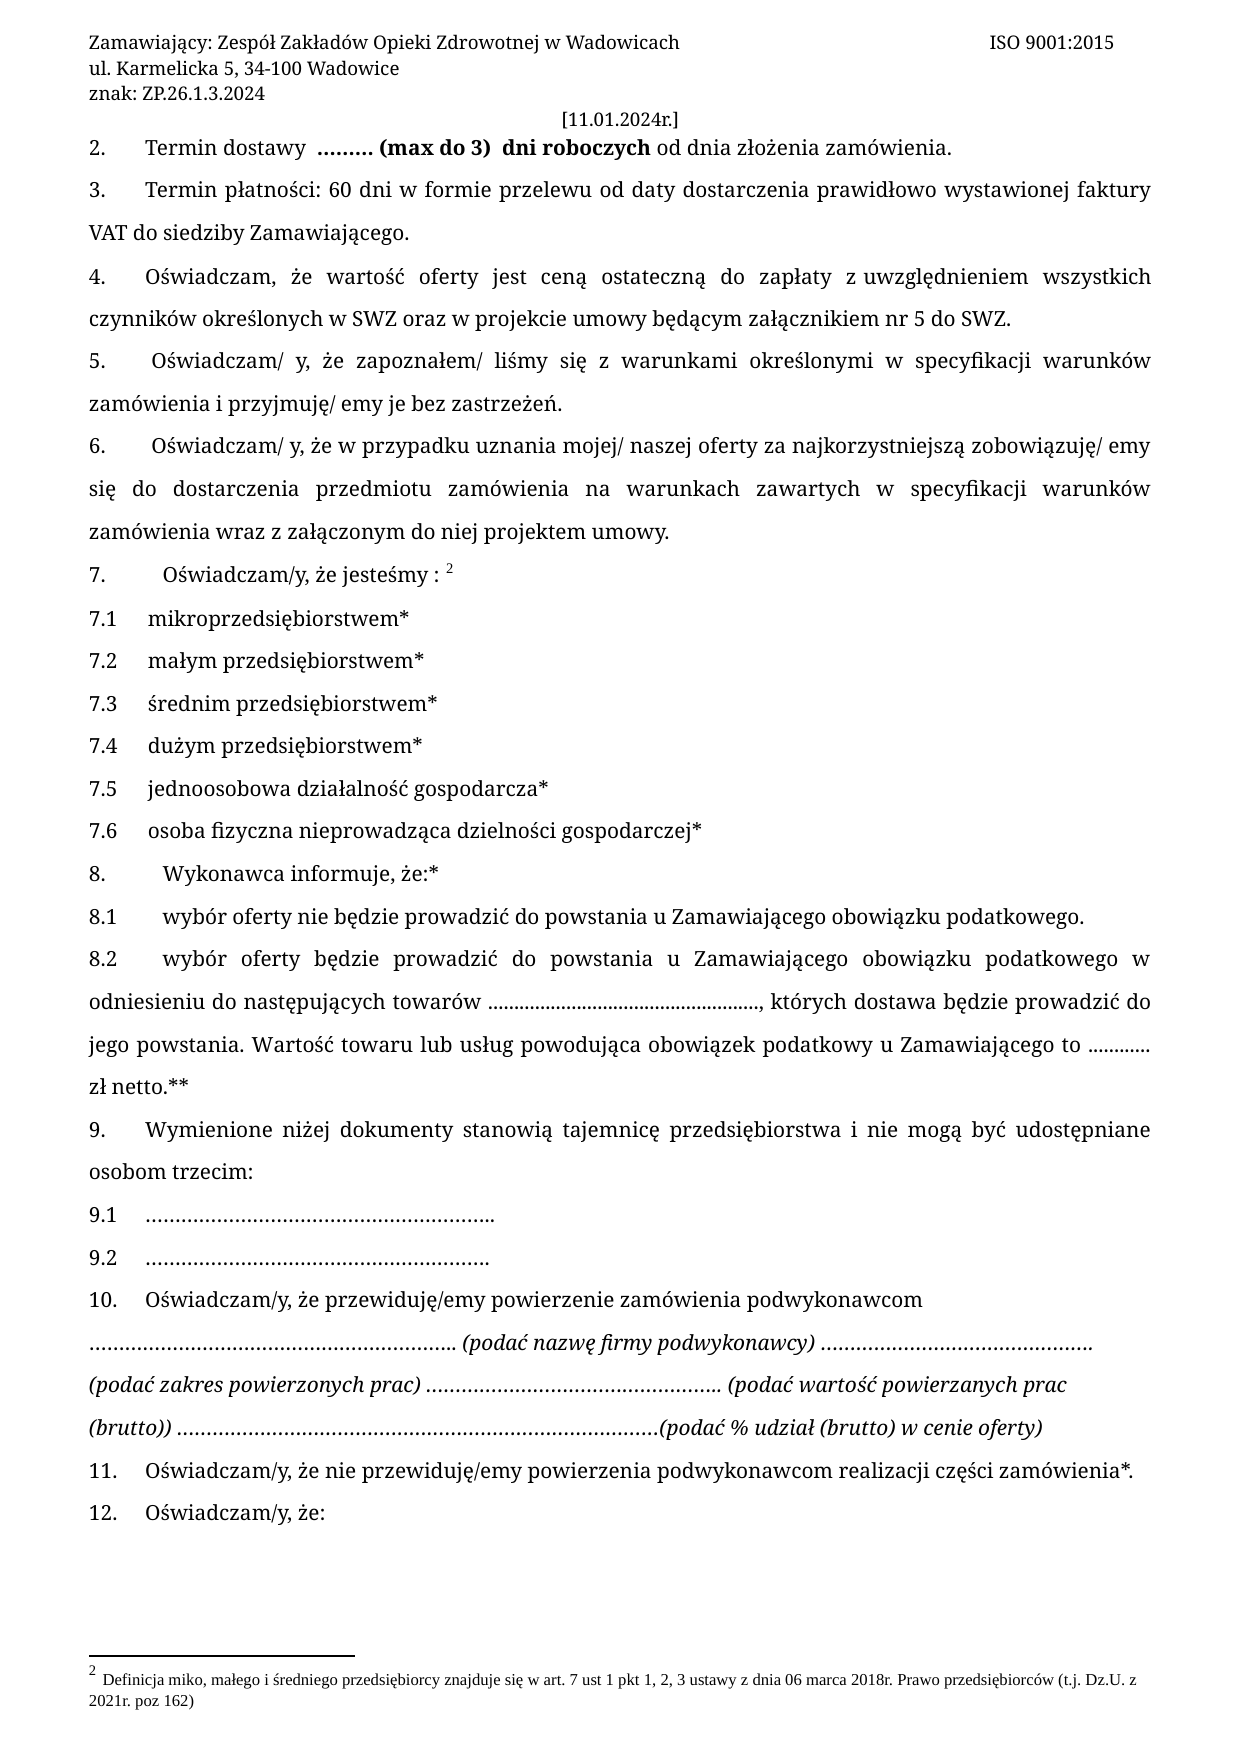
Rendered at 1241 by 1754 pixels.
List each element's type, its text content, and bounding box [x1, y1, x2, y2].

list Oświadczam/y, że przewiduję/emy powierzenie zamówienia podwykonawcom …………………………………………………….. (podać nazwę firmy podwykonawcy) ……………………………………….(podać zakres powierzonych prac) ………………………………………….. (podać wartość powierzanych prac (brutto)) ………………………………………………………………………(podać % udział (brutto) w cenie oferty) [89, 1285, 1152, 1442]
list Oświadczam, że wartość oferty jest ceną ostateczną do zapłaty z uwzględnieniem wszystkich czynników określonych w SWZ oraz w projekcie umowy będącym załącznikiem nr 5 do SWZ. [89, 262, 1152, 333]
list …………………………………………………. [89, 1243, 1152, 1271]
list Oświadczam/ y, że zapoznałem/ liśmy się z warunkami określonymi w specyfikacji warunków zamówienia i przyjmuję/ emy je bez zastrzeżeń. [89, 346, 1152, 417]
list Termin dostawy ……… (max do 3) dni roboczych od dnia złożenia zamówienia. [89, 133, 1152, 161]
list Wykonawca informuje, że:* [89, 859, 1152, 888]
list średnim przedsiębiorstwem* [89, 689, 1152, 717]
list mikroprzedsiębiorstwem* [89, 604, 1152, 632]
list jednoosobowa działalność gospodarcza* [89, 774, 1152, 802]
list osoba fizyczna nieprowadząca dzielności gospodarczej* [89, 817, 1152, 845]
list Wymienione niżej dokumenty stanowią tajemnicę przedsiębiorstwa i nie mogą być udostępniane osobom trzecim: [89, 1115, 1152, 1186]
list Oświadczam/ y, że w przypadku uznania mojej/ naszej oferty za najkorzystniejszą zobowiązuję/ emy się do dostarczenia przedmiotu zamówienia na warunkach zawartych w specyfikacji warunków zamówienia wraz z załączonym do niej projektem umowy. [89, 432, 1152, 545]
list dużym przedsiębiorstwem* [89, 731, 1152, 760]
list Termin płatności: 60 dni w formie przelewu od daty dostarczenia prawidłowo wystawionej faktury VAT do siedziby Zamawiającego. [89, 176, 1152, 247]
list Oświadczam/y, że: [89, 1498, 1152, 1527]
list Oświadczam/y, że jesteśmy : [89, 559, 1152, 589]
list Oświadczam/y, że nie przewiduję/emy powierzenia podwykonawcom realizacji części zamówienia*. [89, 1456, 1152, 1484]
list ………………………………………………….. [89, 1200, 1152, 1228]
list wybór oferty będzie prowadzić do powstania u Zamawiającego obowiązku podatkowego w odniesieniu do następujących towarów ...................................................., których dostawa będzie prowadzić do jego powstania. Wartość towaru lub usług powodująca obowiązek podatkowy u Zamawiającego to ............ zł netto.** [89, 944, 1152, 1101]
list wybór oferty nie będzie prowadzić do powstania u Zamawiającego obowiązku podatkowego. [89, 902, 1152, 930]
list małym przedsiębiorstwem* [89, 646, 1152, 675]
